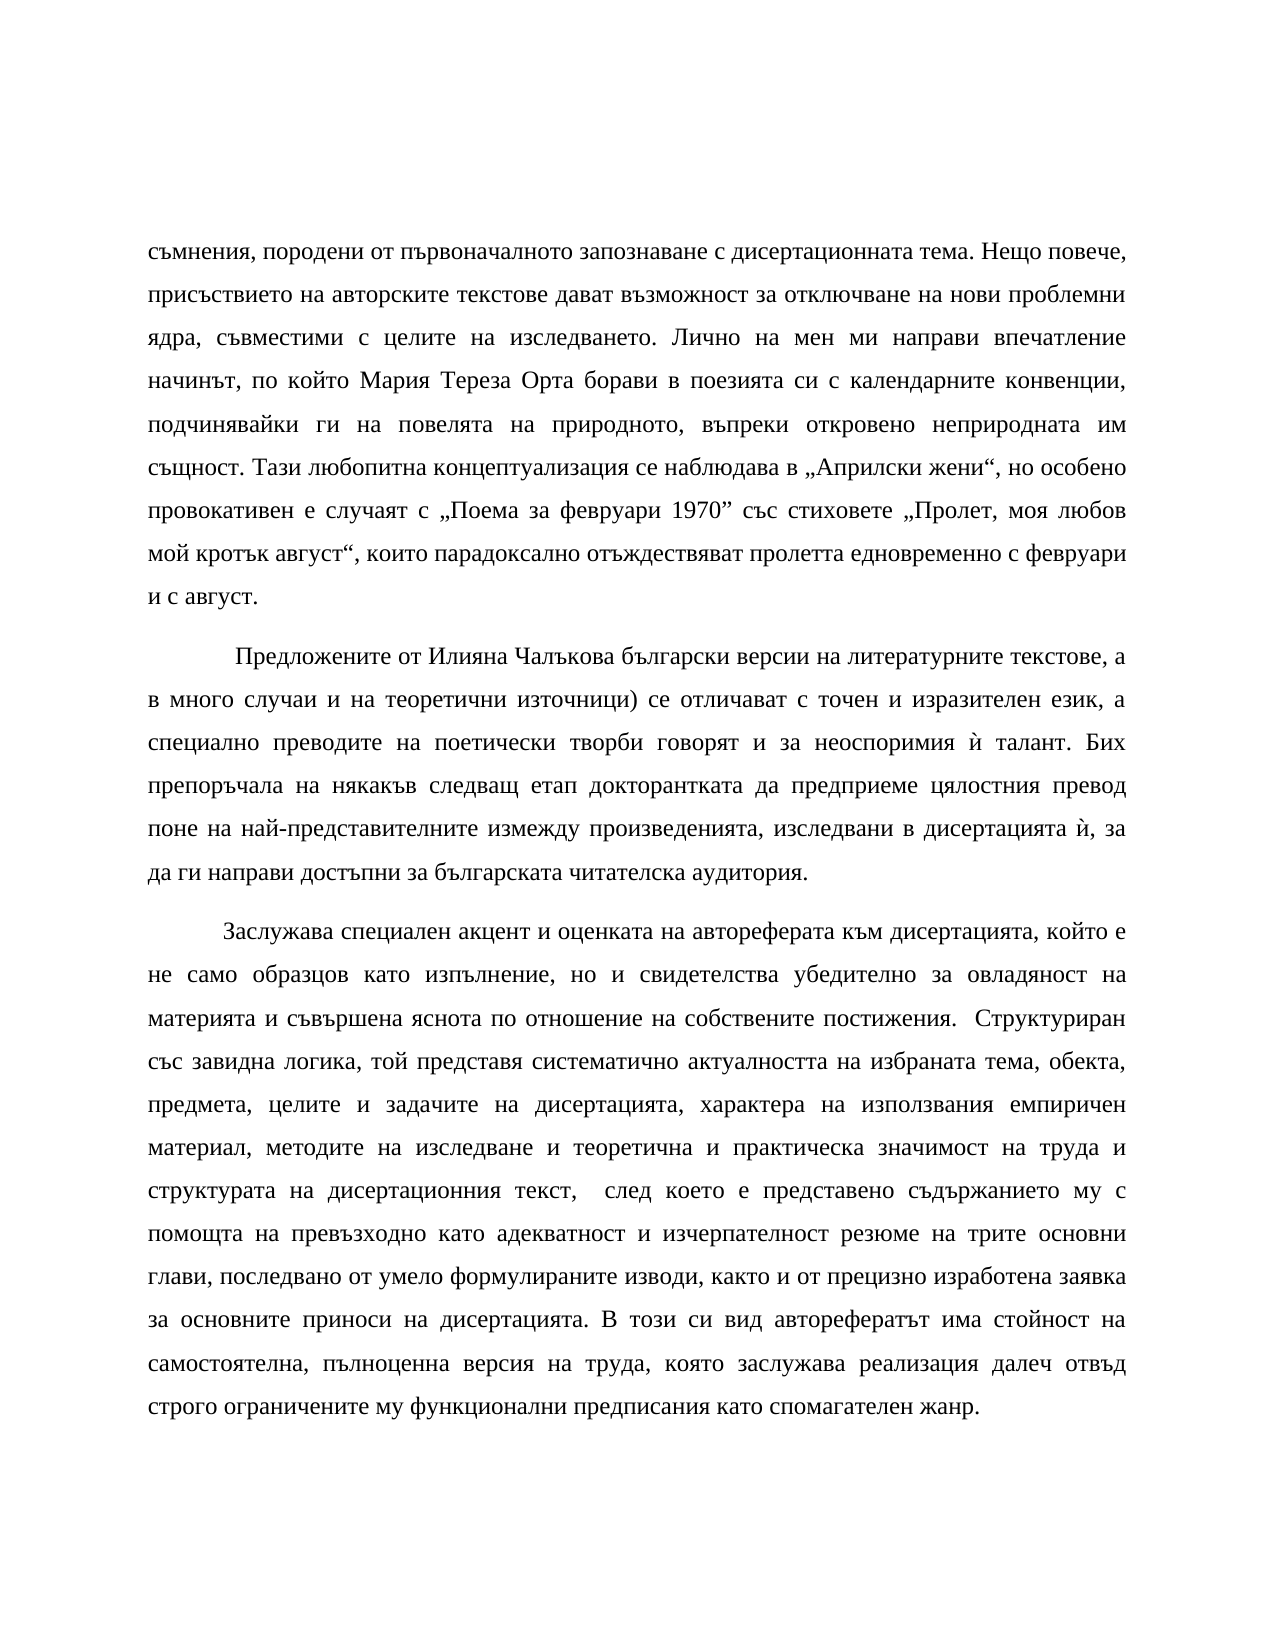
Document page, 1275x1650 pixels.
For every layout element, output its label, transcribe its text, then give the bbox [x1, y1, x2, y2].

text Предложените от Илияна Чалъкова български версии на литературните текстове, а в много случаи и на теоретични източници) се отличават с точен и изразителен език, а специално преводите на поетически творби говорят и за неоспоримия ѝ талант. Бих препоръчала на някакъв следващ етап докторантката да предприеме цялостния превод поне на най-представителните измежду произведенията, изследвани в дисертацията ѝ, за да ги направи достъпни за българската читателска аудитория. [148, 641, 1127, 885]
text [148, 236, 1127, 610]
text Заслужава специален акцент и оценката на автореферата към дисертацията, който е не само образцов като изпълнение, но и свидетелства убедително за овладяност на материята и съвършена яснота по отношение на собствените постижения. Структуриран със завидна логика, той представя систематично актуалността на избраната тема, обекта, предмета, целите и задачите на дисертацията, характера на използвания емпиричен материал, методите на изследване и теоретична и практическа значимост на труда и структурата на дисертационния текст, след което е представено съдържанието му с помощта на превъзходно като адекватност и изчерпателност резюме на трите основни глави, последвано от умело формулираните изводи, както и от прецизно изработена заявка за основните приноси на дисертацията. В този си вид авторефератът има стойност на самостоятелна, пълноценна версия на труда, която заслужава реализация далеч отвъд строго ограничените му функционални предписания като спомагателен жанр. [148, 916, 1127, 1419]
